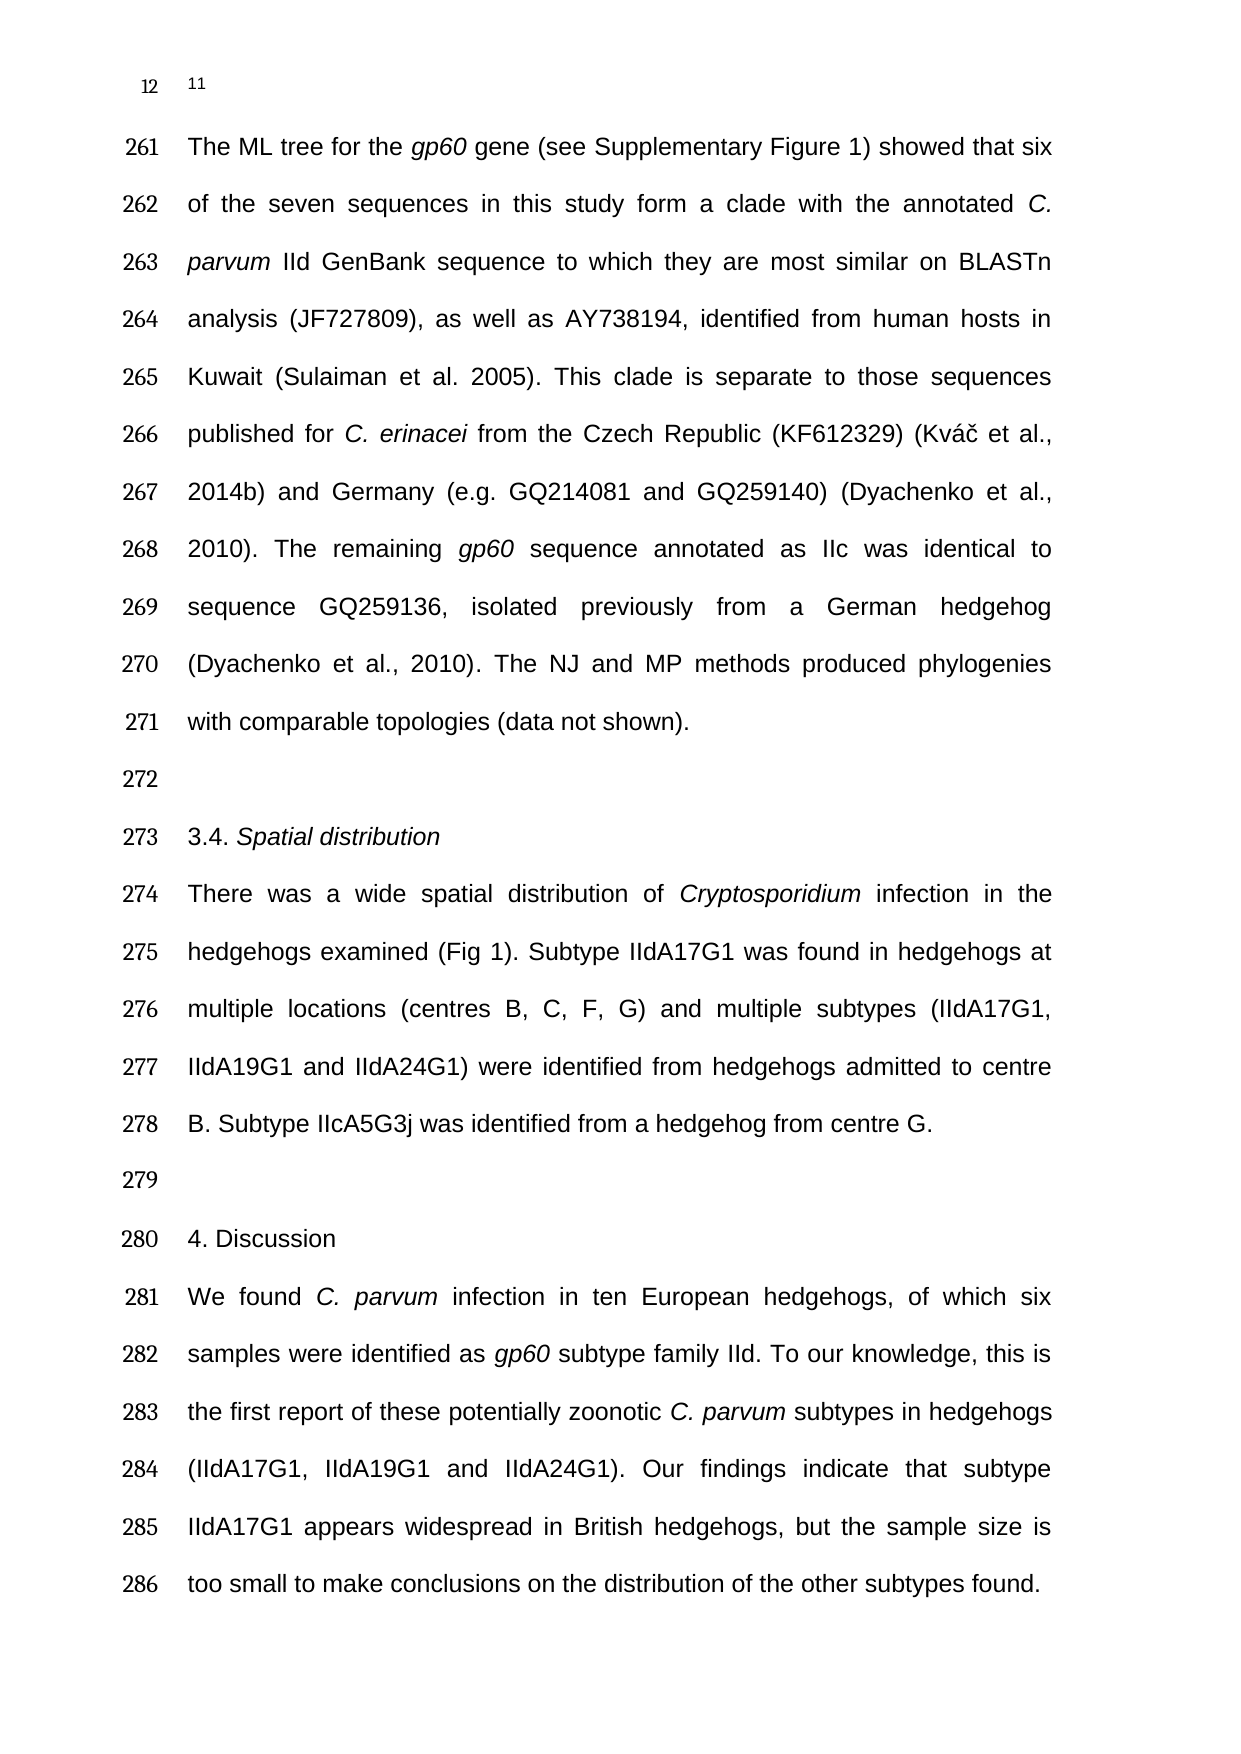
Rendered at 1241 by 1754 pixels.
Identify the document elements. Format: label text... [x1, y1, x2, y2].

text There was a wide spatial distribution of Cryptosporidium infection in the hedgehogs examined (Fig 1). Subtype IIdA17G1 was found in hedgehogs at multiple locations (centres B, C, F, G) and multiple subtypes (IIdA17G1, IIdA19G1 and IIdA24G1) were identified from hedgehogs admitted to centre B. Subtype IIcA5G3j was identified from a hedgehog from centre G. [187, 879, 1053, 1138]
text 3.4. Spatial distribution [187, 821, 1053, 850]
text We found C. parvum infection in ten European hedgehogs, of which six samples were identified as gp60 subtype family IId. To our knowledge, this is the first report of these potentially zoonotic C. parvum subtypes in hedgehogs (IIdA17G1, IIdA19G1 and IIdA24G1). Our findings indicate that subtype IIdA17G1 appears widespread in British hedgehogs, but the sample size is too small to make conclusions on the distribution of the other subtypes found. [187, 1281, 1053, 1598]
text 4. Discussion [187, 1224, 1053, 1253]
text The ML tree for the gp60 gene (see Supplementary Figure 1) showed that six of the seven sequences in this study form a clade with the annotated C. parvum IId GenBank sequence to which they are most similar on BLASTn analysis (JF727809), as well as AY738194, identified from human hosts in Kuwait (Sulaiman et al. 2005). This clade is separate to those sequences published for C. erinacei from the Czech Republic (KF612329) (Kváč et al., 2014b) and Germany (e.g. GQ214081 and GQ259140) (Dyachenko et al., 2010). The remaining gp60 sequence annotated as IIc was identical to sequence GQ259136, isolated previously from a German hedgehog (Dyachenko et al., 2010). The NJ and MP methods produced phylogenies with comparable topologies (data not shown). [187, 131, 1053, 735]
